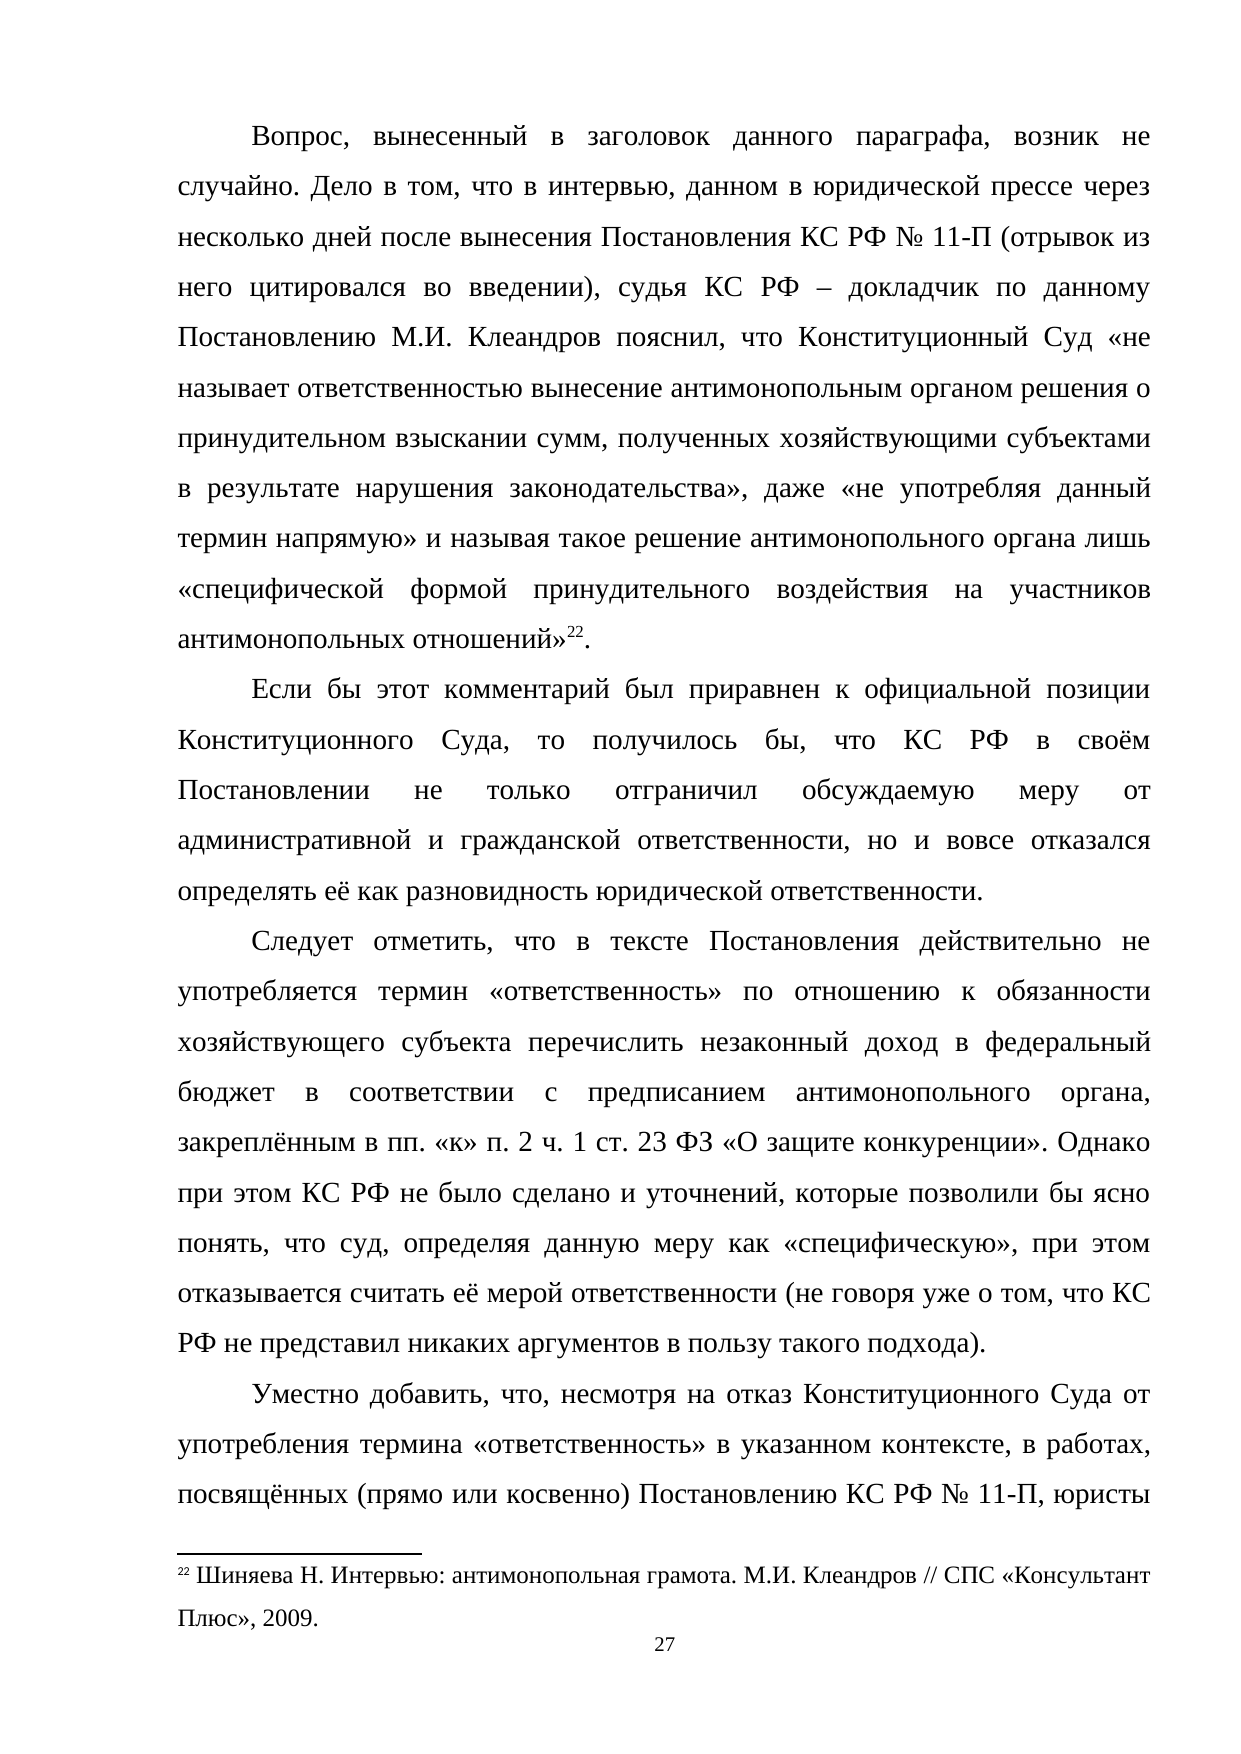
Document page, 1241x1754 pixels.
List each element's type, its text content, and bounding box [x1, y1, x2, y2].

text Следует отметить, что в тексте Постановления действительно не употребляется термин «ответственность» по отношению к обязанности хозяйствующего субъекта перечислить незаконный доход в федеральный бюджет в соответствии с предписанием антимонопольного органа, закреплённым в пп. «к» п. 2 ч. 1 ст. 23 ФЗ «О защите конкуренции». Однако при этом КС РФ не было сделано и уточнений, которые позволили бы ясно понять, что суд, определяя данную меру как «специфическую», при этом отказывается считать её мерой ответственности (не говоря уже о том, что КС РФ не представил никаких аргументов в пользу такого подхода). [177, 923, 1152, 1359]
text Вопрос, вынесенный в заголовок данного параграфа, возник не случайно. Дело в том, что в интервью, данном в юридической прессе через несколько дней после вынесения Постановления КС РФ № 11-П (отрывок из него цитировался во введении), судья КС РФ – докладчик по данному Постановлению М.И. Клеандров пояснил, что Конституционный Суд «не называет ответственностью вынесение антимонопольным органом решения о принудительном взыскании сумм, полученных хозяйствующими субъектами в результате нарушения законодательства», даже «не употребляя данный термин напрямую» и называя такое решение антимонопольного органа лишь «специфической формой принудительного воздействия на участников антимонопольных отношений». [177, 118, 1152, 655]
text Если бы этот комментарий был приравнен к официальной позиции Конституционного Суда, то получилось бы, что КС РФ в своём Постановлении не только отграничил обсуждаемую меру от административной и гражданской ответственности, но и вовсе отказался определять её как разновидность юридической ответственности. [177, 672, 1152, 906]
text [177, 1376, 1152, 1510]
